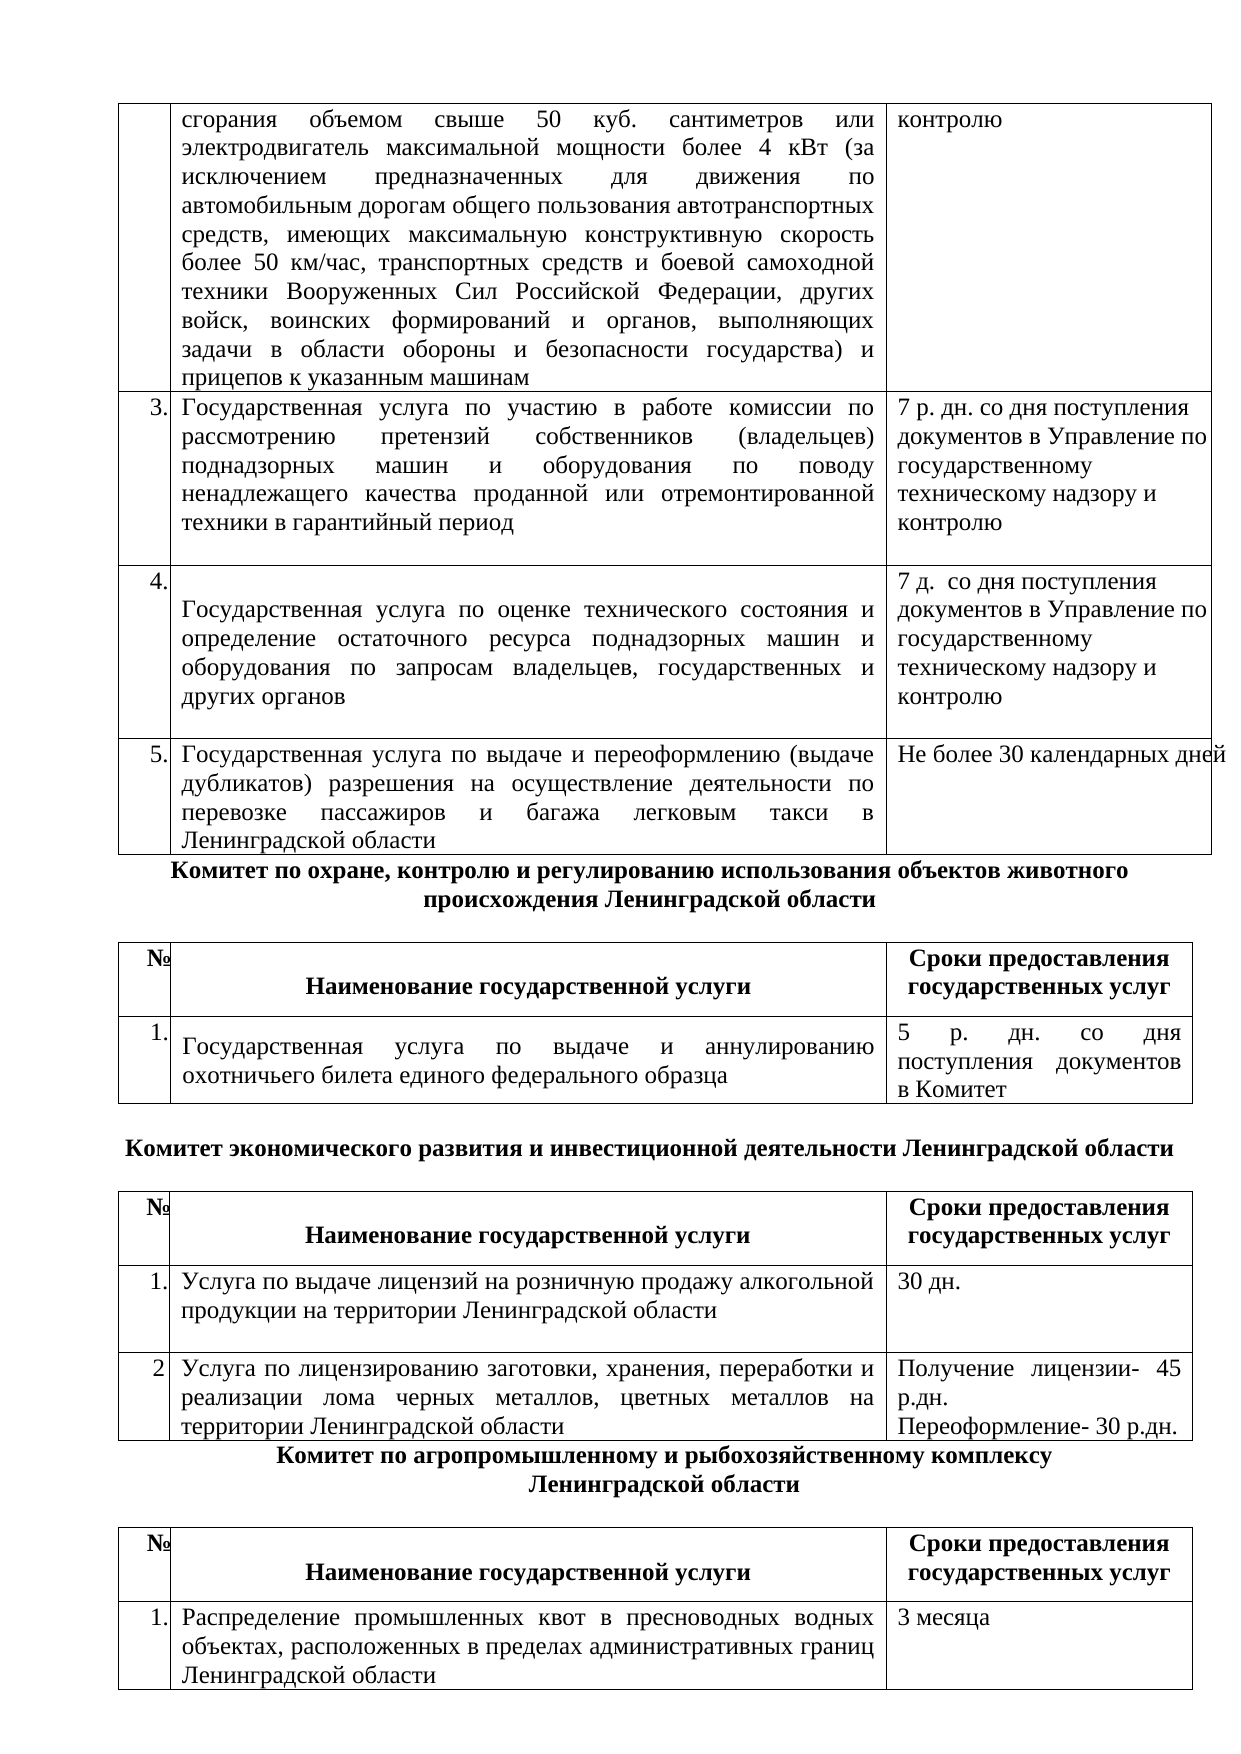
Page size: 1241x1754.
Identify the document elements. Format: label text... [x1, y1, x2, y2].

table_cell 4. [119, 566, 170, 738]
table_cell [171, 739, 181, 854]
table_header Наименование государственной услуги [170, 1192, 886, 1265]
table_cell Не более 30 календарных дней [887, 739, 1211, 854]
table_header Наименование государственной услуги [171, 943, 886, 1016]
text Ленинградской области [118, 1469, 1211, 1498]
table_header Сроки предоставления государственных услуг [887, 943, 1192, 1016]
table_header Сроки предоставления государственных услуг [887, 1192, 1192, 1265]
table_cell Государственная услуга по оценке технического состояния и определение остаточного ресурса поднадзорных машин и оборудования по запросам владельцев, государственных и других органов [171, 566, 886, 738]
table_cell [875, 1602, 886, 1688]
text Комитет экономического развития и инвестиционной деятельности Ленинградской области [118, 1133, 1181, 1162]
table_header Наименование государственной услуги [171, 1528, 886, 1601]
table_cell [887, 104, 1211, 391]
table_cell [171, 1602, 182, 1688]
table_header № [119, 1192, 169, 1265]
table_cell Государственная услуга по участию в работе комиссии по рассмотрению претензий собственников (владельцев) поднадзорных машин и оборудования по поводу ненадлежащего качества проданной или отремонтированной техники в гарантийный период [171, 392, 886, 565]
table_cell Услуга по выдаче лицензий на розничную продажу алкогольной продукции на территории Ленинградской области [170, 1266, 886, 1352]
table_cell 1. [119, 1017, 170, 1103]
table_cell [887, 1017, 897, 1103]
table_cell 30 дн. [887, 1266, 1192, 1352]
text Комитет по охране, контролю и регулированию использования объектов животного происхождения Ленинградской области [118, 855, 1181, 913]
table_cell 5. [119, 739, 170, 854]
table_cell 1. [119, 1602, 170, 1688]
table_cell Получение лицензии- 45 р.дн. Переоформление- 30 р.дн. [887, 1353, 1192, 1439]
table_cell 1. [119, 1266, 169, 1352]
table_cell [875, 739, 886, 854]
table_cell 3 месяца [887, 1602, 1192, 1688]
table_cell Услуга по лицензированию заготовки, хранения, переработки и реализации лома черных металлов, цветных металлов на территории Ленинградской области [170, 1353, 886, 1439]
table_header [887, 1528, 1192, 1601]
table_header № [119, 1528, 170, 1601]
table_cell Государственная услуга по выдаче и аннулированию охотничьего билета единого федерального образца [171, 1017, 886, 1103]
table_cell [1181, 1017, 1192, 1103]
text Комитет по агропромышленному и рыбохозяйственному комплексу [118, 1441, 1211, 1469]
table_header № [119, 943, 170, 1016]
table_cell 3. [119, 392, 170, 565]
table_cell 2. [119, 104, 170, 391]
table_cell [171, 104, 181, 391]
table_cell 2 [119, 1353, 169, 1439]
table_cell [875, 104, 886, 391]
table_cell 7 д. со дня поступления документов в Управление по государственному техническому надзору и контролю [887, 566, 1211, 738]
table_cell 7 р. дн. со дня поступления документов в Управление по государственному техническому надзору и контролю [887, 392, 1211, 565]
